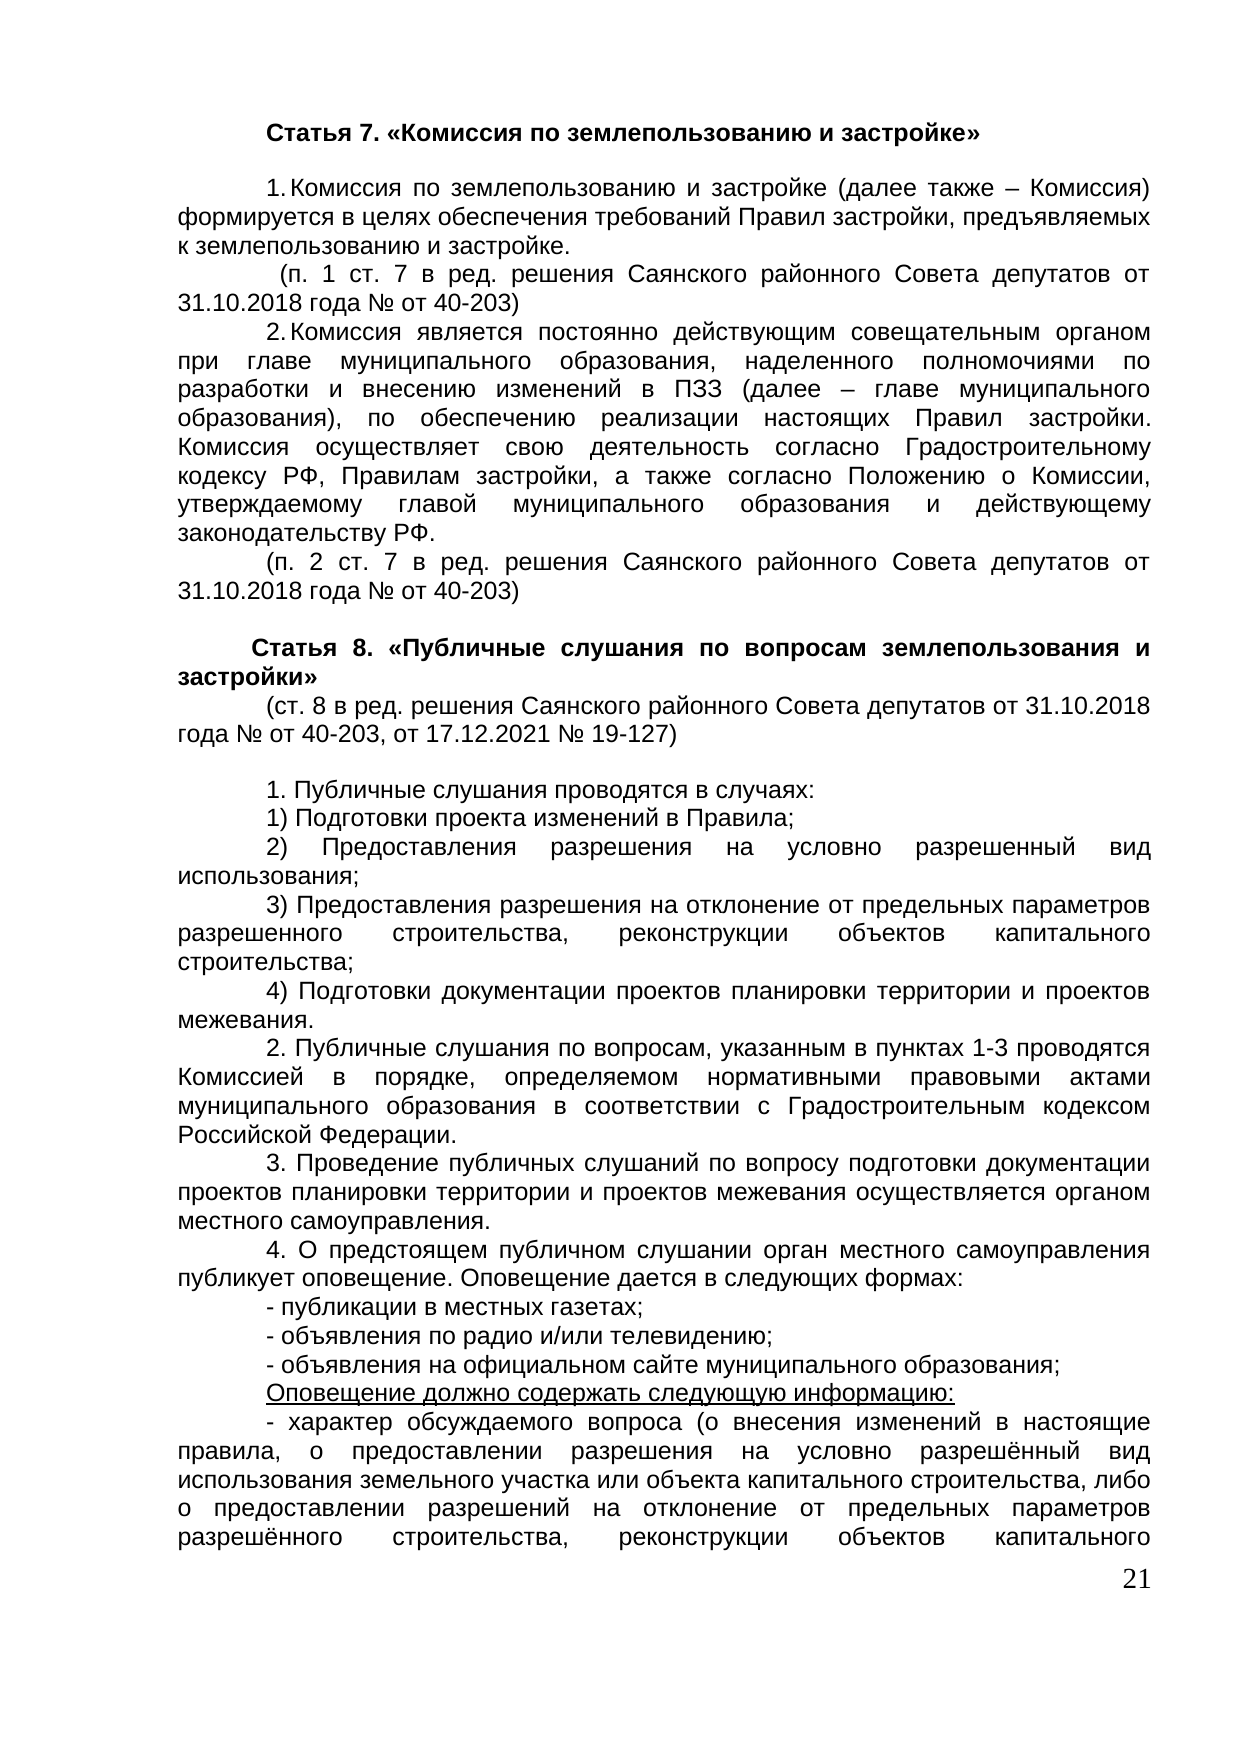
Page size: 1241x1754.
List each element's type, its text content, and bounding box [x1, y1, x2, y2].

text 4) Подготовки документации проектов планировки территории и проектов межевания. [177, 976, 1152, 1033]
text Оповещение должно содержать следующую информацию: [177, 1378, 1152, 1407]
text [177, 1407, 1152, 1551]
subtitle Статья 8. «Публичные слушания по вопросам землепользования и застройки» [177, 633, 1152, 691]
text (п. 2 ст. 7 в ред. решения Саянского районного Совета депутатов от 31.10.2018 года № от 40-203) [177, 547, 1152, 604]
text 1) Подготовки проекта изменений в Правила; [177, 803, 1152, 832]
text 1. Публичные слушания проводятся в случаях: [177, 774, 1152, 803]
text 1. Комиссия по землепользованию и застройке (далее также – Комиссия) формируется в целях обеспечения требований Правил застройки, предъявляемых к землепользованию и застройке. [177, 173, 1152, 259]
text 3. Проведение публичных слушаний по вопросу подготовки документации проектов планировки территории и проектов межевания осуществляется органом местного самоуправления. [177, 1148, 1152, 1234]
text 2. Публичные слушания по вопросам, указанным в пунктах 1-3 проводятся Комиссией в порядке, определяемом нормативными правовыми актами муниципального образования в соответствии с Градостроительным кодексом Российской Федерации. [177, 1033, 1152, 1148]
subtitle Статья 7. «Комиссия по землепользованию и застройке» [177, 118, 1152, 147]
text - объявления по радио и/или телевидению; [177, 1321, 1152, 1349]
text (ст. 8 в ред. решения Саянского районного Совета депутатов от 31.10.2018 года № от 40-203, от 17.12.2021 № 19-127) [177, 691, 1152, 748]
text - объявления на официальном сайте муниципального образования; [177, 1349, 1152, 1378]
text (п. 1 ст. 7 в ред. решения Саянского районного Совета депутатов от 31.10.2018 года № от 40-203) [177, 259, 1152, 317]
text - публикации в местных газетах; [177, 1292, 1152, 1321]
text 3) Предоставления разрешения на отклонение от предельных параметров разрешенного строительства, реконструкции объектов капитального строительства; [177, 889, 1152, 976]
text 4. О предстоящем публичном слушании орган местного самоуправления публикует оповещение. Оповещение дается в следующих формах: [177, 1234, 1152, 1292]
text 2) Предоставления разрешения на условно разрешенный вид использования; [177, 832, 1152, 889]
text 2. Комиссия является постоянно действующим совещательным органом при главе муниципального образования, наделенного полномочиями по разработки и внесению изменений в ПЗЗ (далее – главе муниципального образования), по обеспечению реализации настоящих Правил застройки. Комиссия осуществляет свою деятельность согласно Градостроительному кодексу РФ, Правилам застройки, а также согласно Положению о Комиссии, утверждаемому главой муниципального образования и действующему законодательству РФ. [177, 317, 1152, 547]
